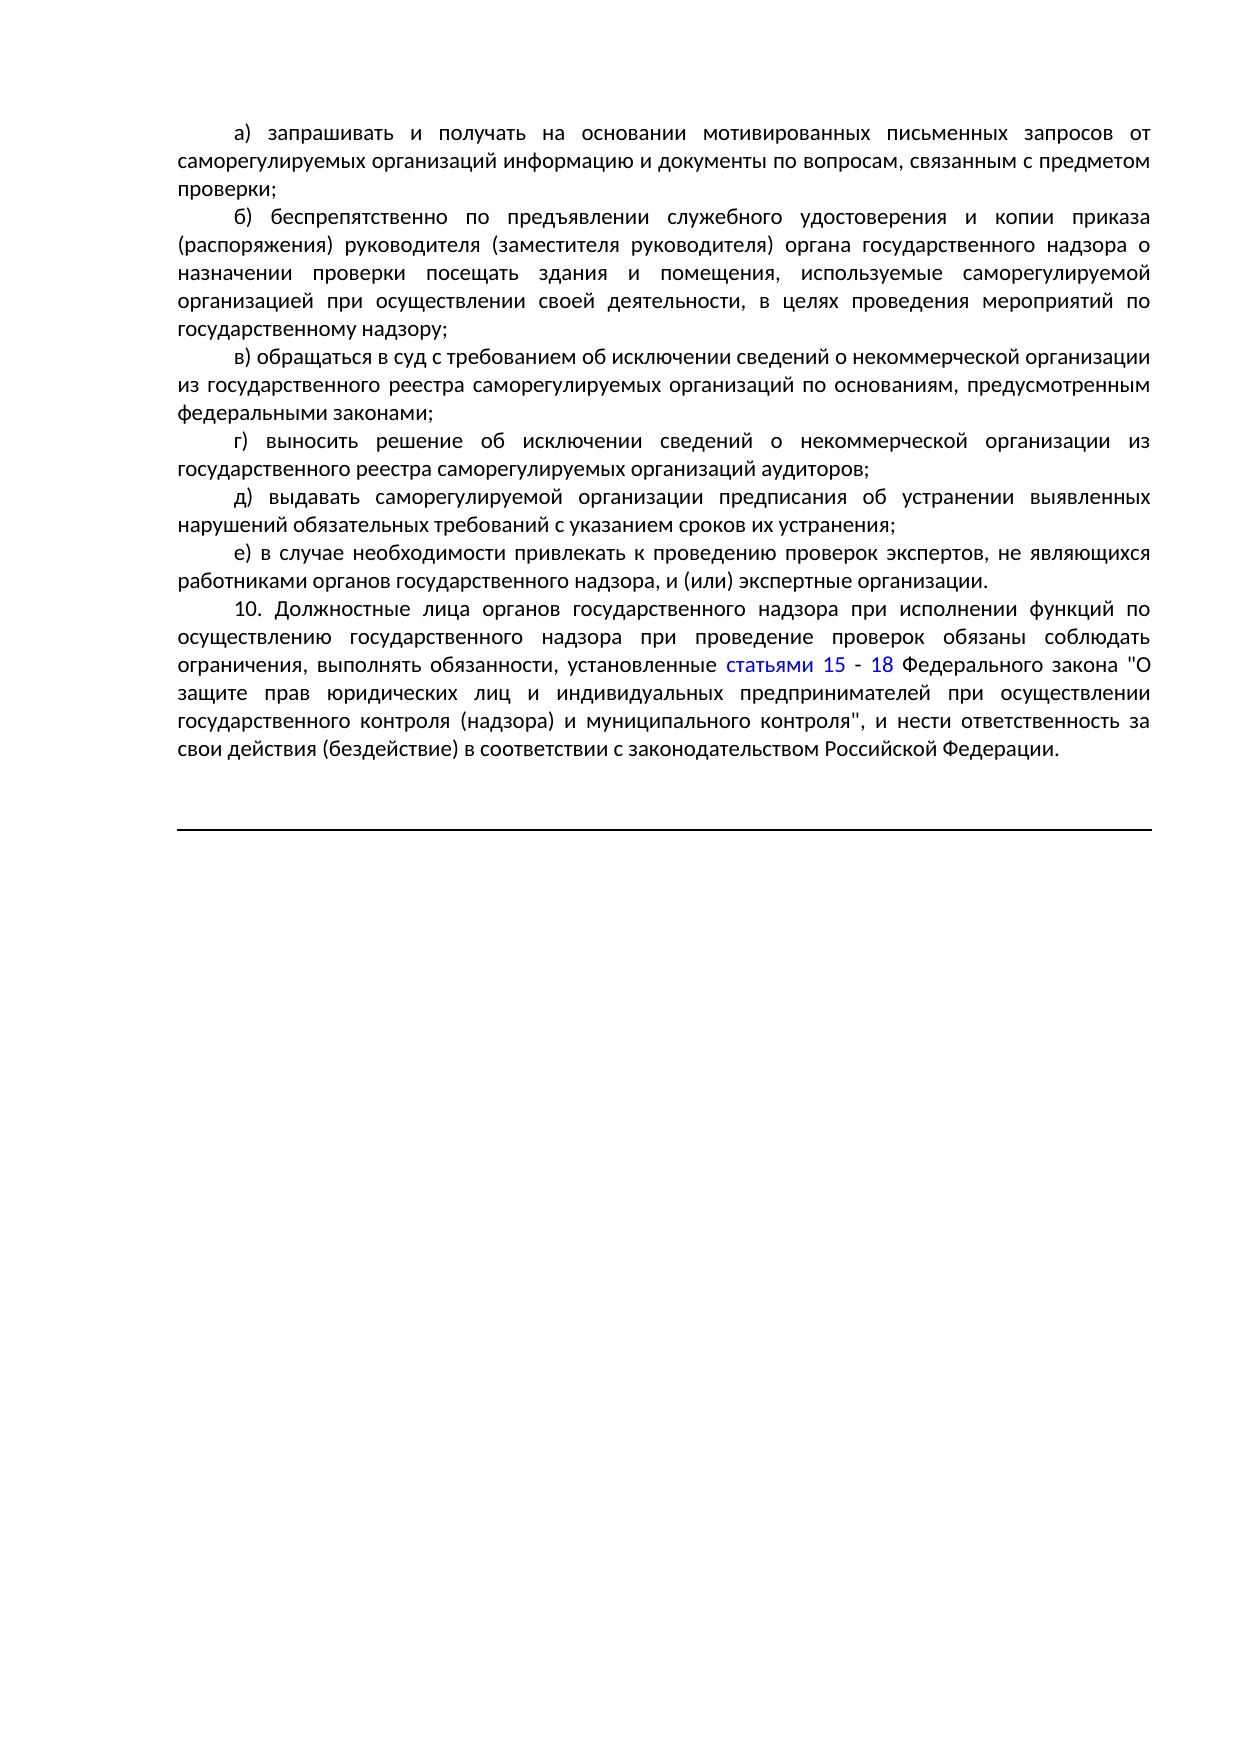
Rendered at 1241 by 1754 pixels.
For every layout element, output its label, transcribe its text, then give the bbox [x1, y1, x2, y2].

text д) выдавать саморегулируемой организации предписания об устранении выявленных нарушений обязательных требований с указанием сроков их устранения; [177, 482, 1152, 538]
text е) в случае необходимости привлекать к проведению проверок экспертов, не являющихся работниками органов государственного надзора, и (или) экспертные организации. [177, 538, 1152, 594]
text в) обращаться в суд с требованием об исключении сведений о некоммерческой организации из государственного реестра саморегулируемых организаций по основаниям, предусмотренным федеральными законами; [177, 342, 1152, 426]
text б) беспрепятственно по предъявлении служебного удостоверения и копии приказа (распоряжения) руководителя (заместителя руководителя) органа государственного надзора о назначении проверки посещать здания и помещения, используемые саморегулируемой организацией при осуществлении своей деятельности, в целях проведения мероприятий по государственному надзору; [177, 202, 1152, 342]
text г) выносить решение об исключении сведений о некоммерческой организации из государственного реестра саморегулируемых организаций аудиторов; [177, 426, 1152, 482]
text 10. Должностные лица органов государственного надзора при исполнении функций по осуществлению государственного надзора при проведение проверок обязаны соблюдать ограничения, выполнять обязанности, установленные статьями 15 - 18 Федерального закона "О защите прав юридических лиц и индивидуальных предпринимателей при осуществлении государственного контроля (надзора) и муниципального контроля", и нести ответственность за свои действия (бездействие) в соответствии с законодательством Российской Федерации. [177, 594, 1152, 763]
text а) запрашивать и получать на основании мотивированных письменных запросов от саморегулируемых организаций информацию и документы по вопросам, связанным с предметом проверки; [177, 118, 1152, 202]
